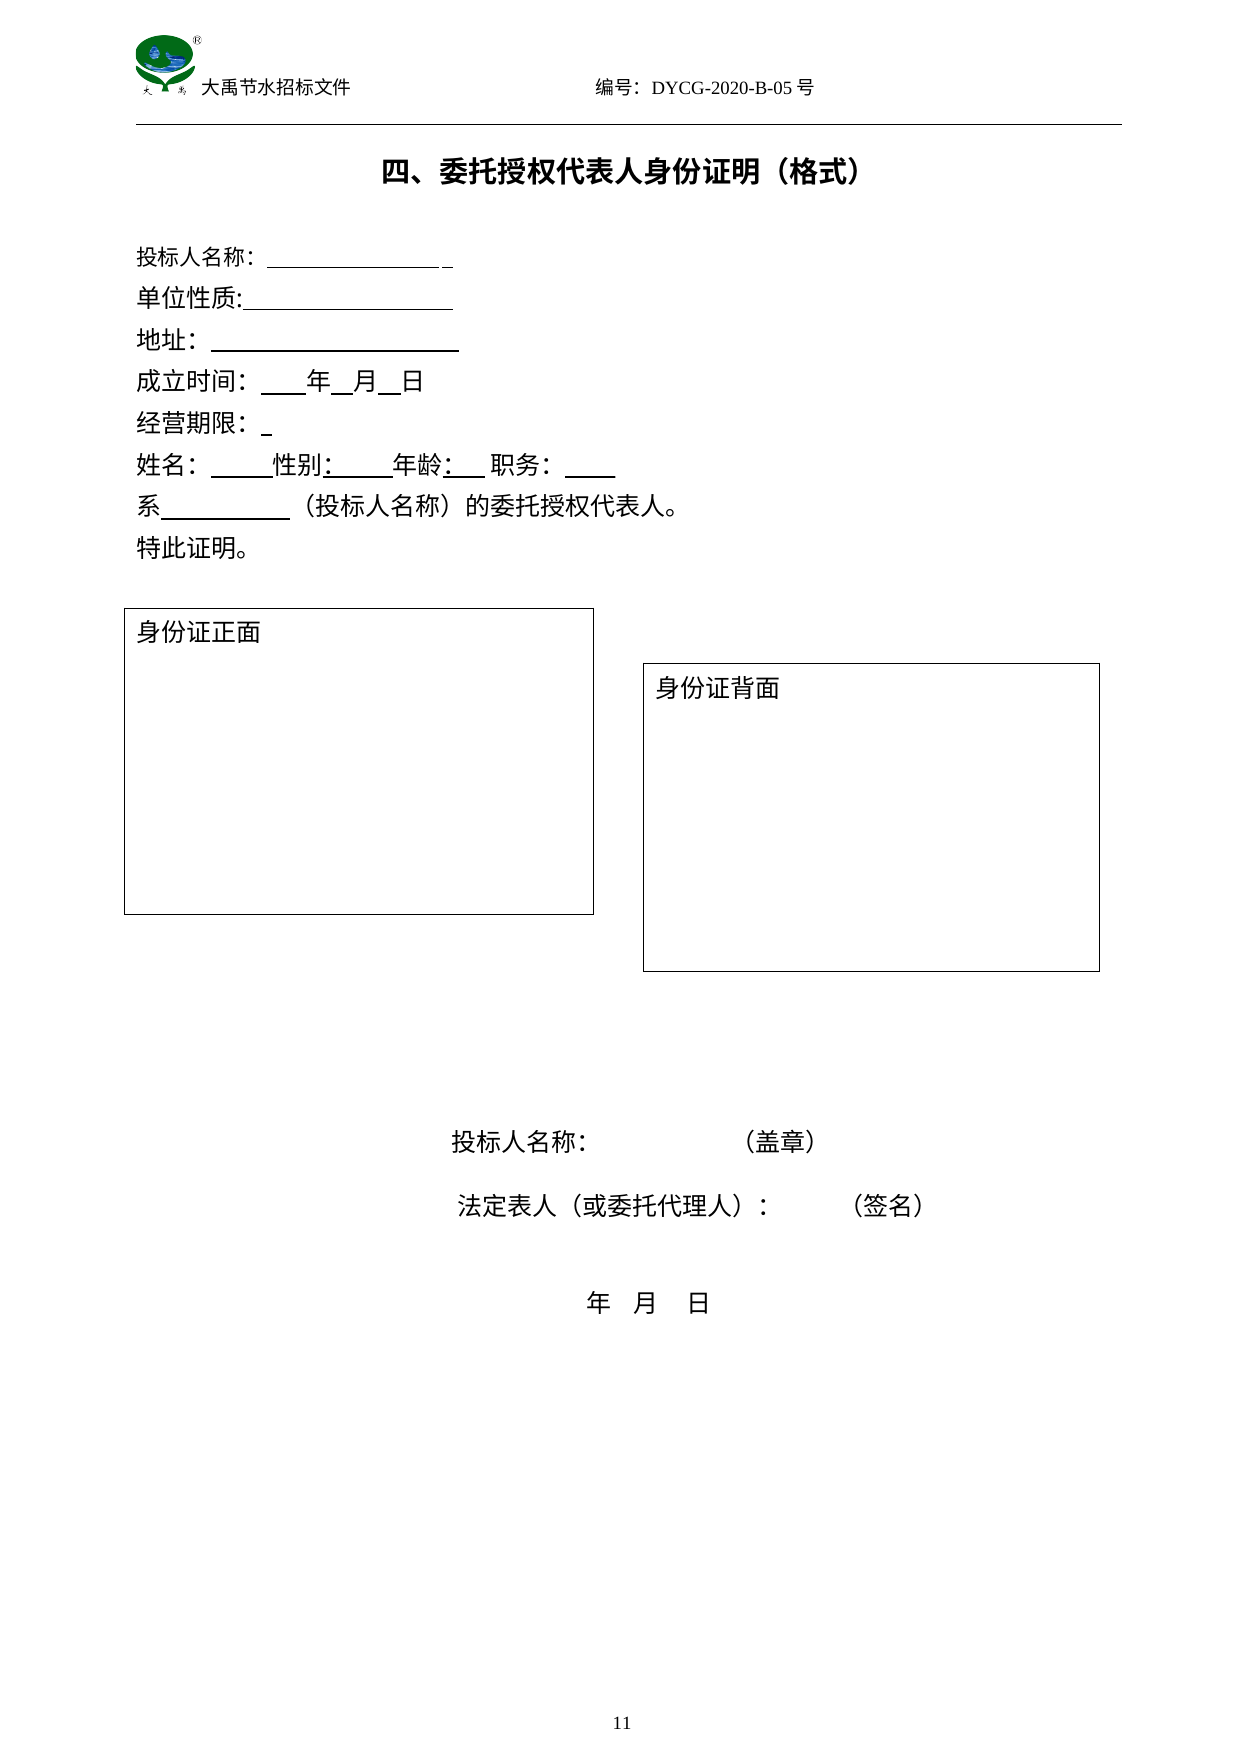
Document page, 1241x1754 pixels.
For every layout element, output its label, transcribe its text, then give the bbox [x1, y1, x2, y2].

text 姓名： 性别： 年龄： 职务： _ [136, 441, 1122, 482]
picture [135, 35, 202, 95]
text 法定表人（或委托代理人）： （签名） [420, 1186, 1057, 1223]
text 经营期限： [136, 399, 1122, 441]
text 投标人名称： [136, 232, 1122, 274]
text 投标人名称： （盖章） [420, 1123, 1057, 1159]
text 成立时间： 年 月 日 [136, 357, 1122, 399]
text 地址： [136, 316, 1122, 357]
text 特此证明。 [136, 524, 1122, 566]
text 系 （投标人名称）的委托授权代表人。 [136, 482, 1122, 524]
table_header 身份证正面 [125, 609, 593, 913]
table_header 身份证背面 [644, 664, 1099, 971]
text 四、委托授权代表人身份证明（格式） [136, 149, 1122, 191]
text 年 月 日 [136, 1284, 1122, 1320]
text 单位性质: [136, 274, 1122, 316]
